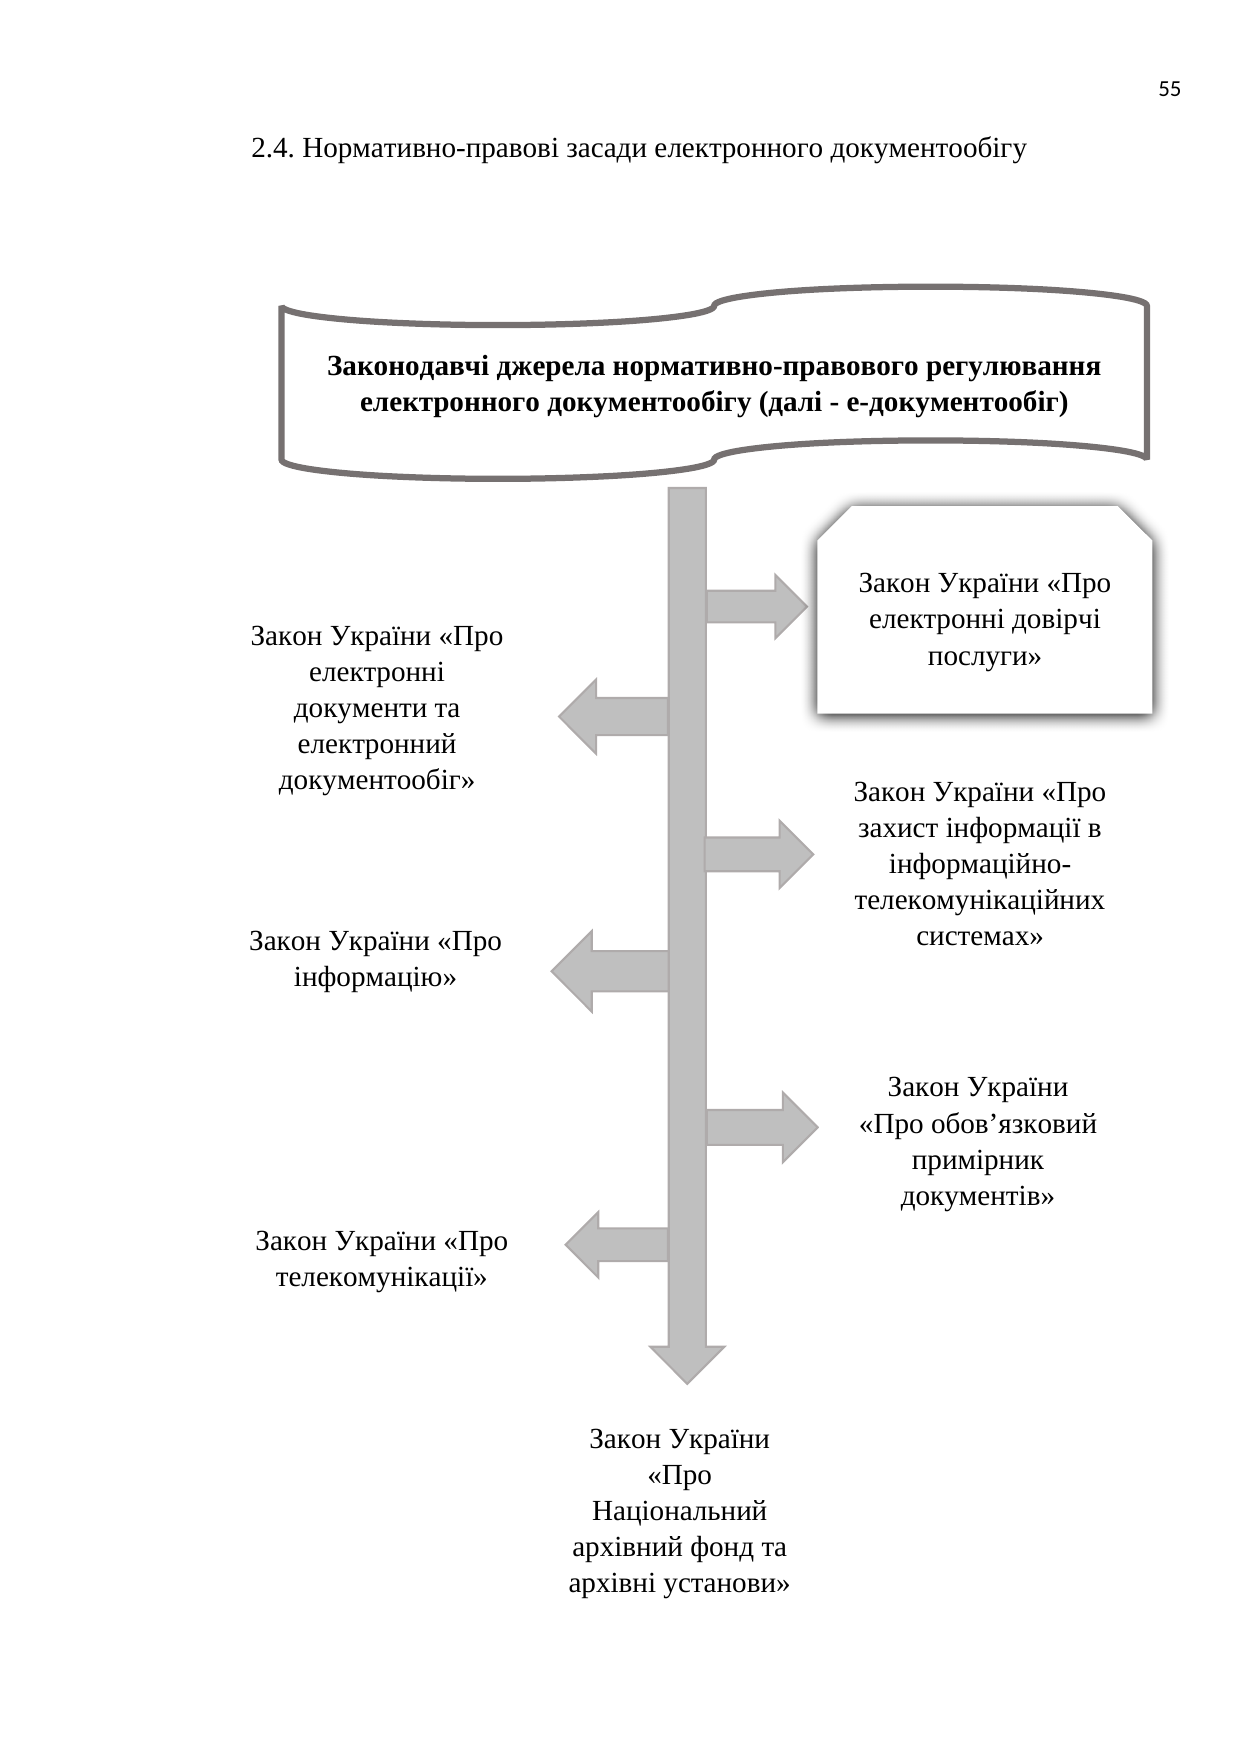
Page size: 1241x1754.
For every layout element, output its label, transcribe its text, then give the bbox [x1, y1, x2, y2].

subtitle 2.4. Нормативно-правові засади електронного документообігу [177, 130, 1181, 163]
